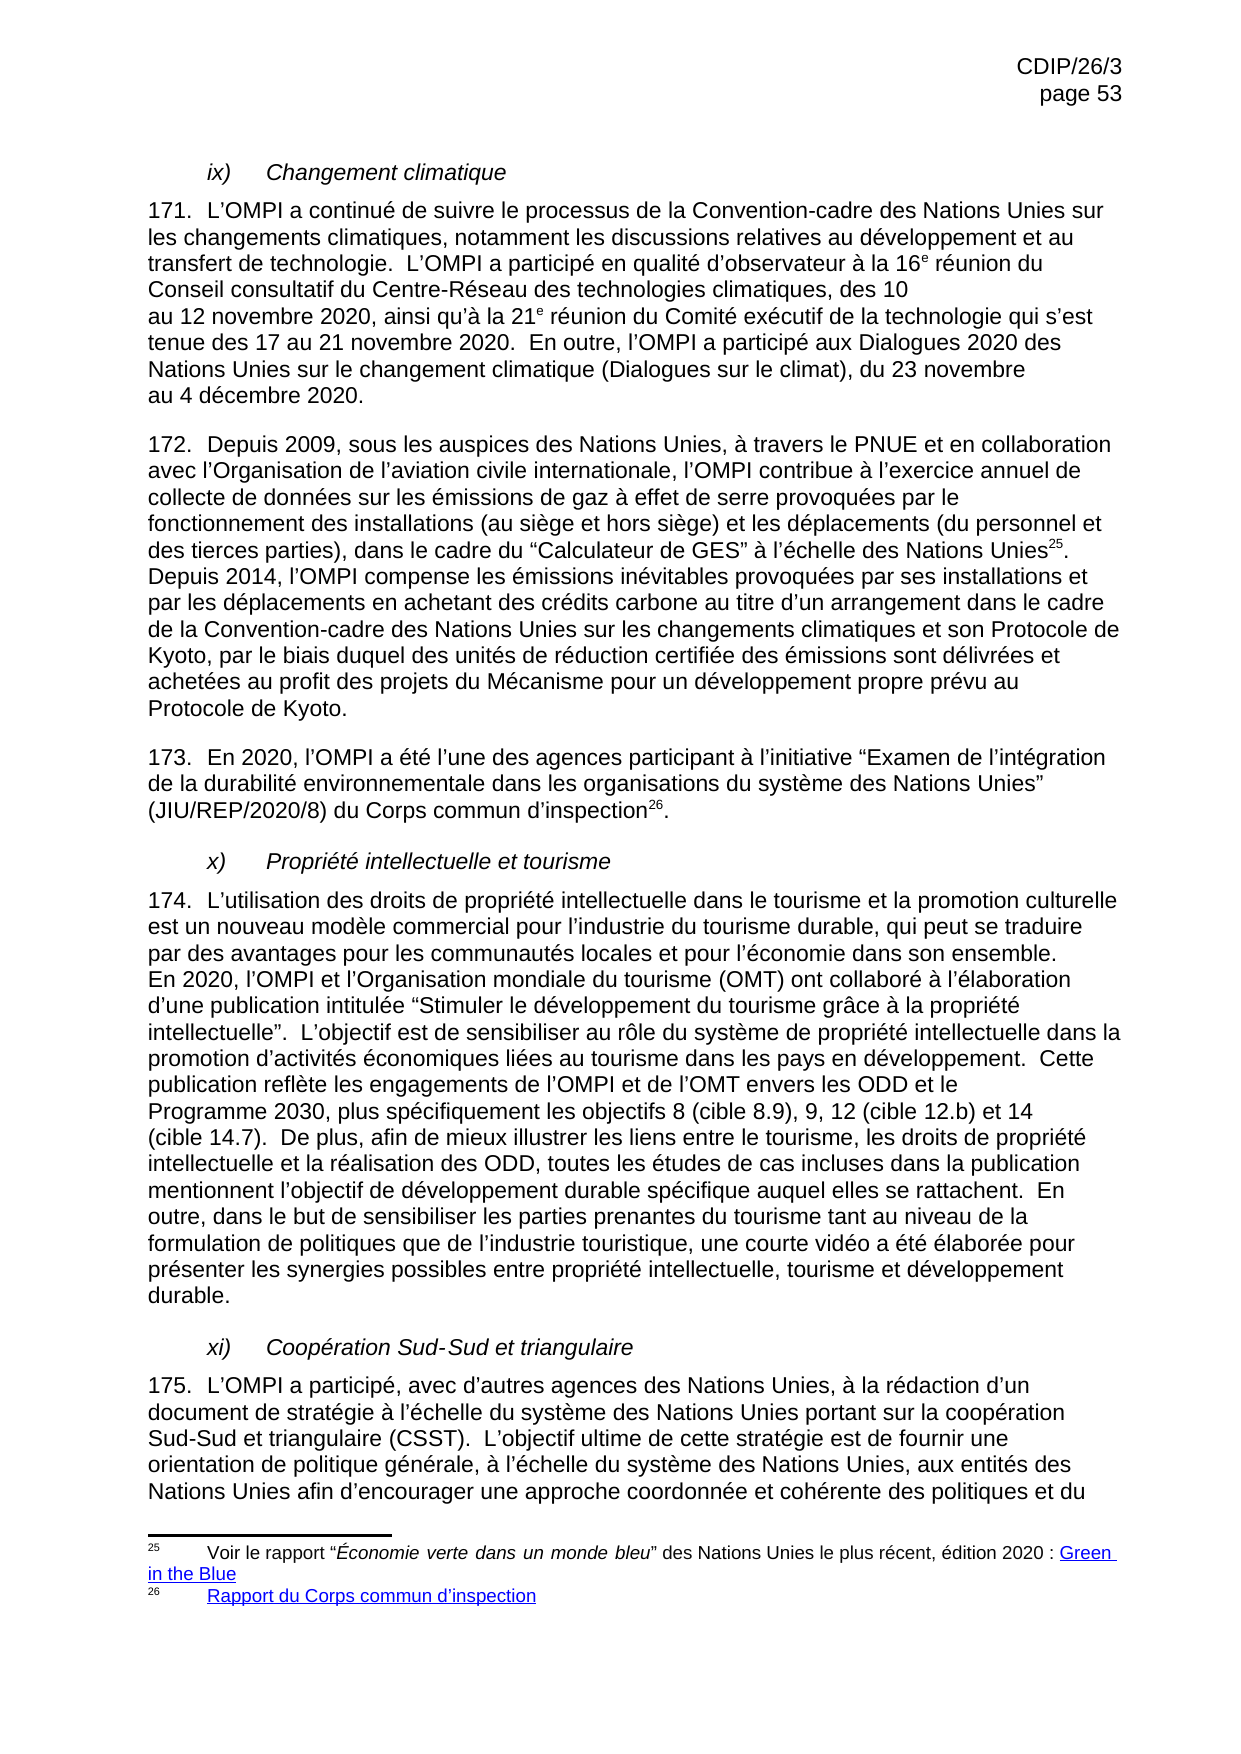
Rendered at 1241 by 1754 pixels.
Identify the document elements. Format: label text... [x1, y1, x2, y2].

text L’OMPI a continué de suivre le processus de la Convention-cadre des Nations Unies sur les changements climatiques, notamment les discussions relatives au développement et au transfert de technologie. L’OMPI a participé en qualité d’observateur à la 16e réunion du Conseil consultatif du Centre-Réseau des technologies climatiques, des 10 au 12 novembre 2020, ainsi qu’à la 21e réunion du Comité exécutif de la technologie qui s’est tenue des 17 au 21 novembre 2020. En outre, l’OMPI a participé aux Dialogues 2020 des Nations Unies sur le changement climatique (Dialogues sur le climat), du 23 novembre au 4 décembre 2020. [148, 197, 1122, 408]
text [148, 1372, 1122, 1504]
text Depuis 2009, sous les auspices des Nations Unies, à travers le PNUE et en collaboration avec l’Organisation de l’aviation civile internationale, l’OMPI contribue à l’exercice annuel de collecte de données sur les émissions de gaz à effet de serre provoquées par le fonctionnement des installations (au siège et hors siège) et les déplacements (du personnel et des tierces parties), dans le cadre du “Calculateur de GES” à l’échelle des Nations Unies. Depuis 2014, l’OMPI compense les émissions inévitables provoquées par ses installations et par les déplacements en achetant des crédits carbone au titre d’un arrangement dans le cadre de la Convention-cadre des Nations Unies sur les changements climatiques et son Protocole de Kyoto, par le biais duquel des unités de réduction certifiée des émissions sont délivrées et achetées au profit des projets du Mécanisme pour un développement propre prévu au Protocole de Kyoto. [148, 431, 1122, 721]
subtitle xi) Coopération Sud-Sud et triangulaire [207, 1333, 1122, 1360]
text En 2020, l’OMPI a été l’une des agences participant à l’initiative “Examen de l’intégration de la durabilité environnementale dans les organisations du système des Nations Unies” (JIU/REP/2020/8) du Corps commun d’inspection. [148, 744, 1122, 823]
subtitle ix) Changement climatique [207, 158, 1122, 185]
subtitle x) Propriété intellectuelle et tourisme [207, 848, 1122, 874]
text L’utilisation des droits de propriété intellectuelle dans le tourisme et la promotion culturelle est un nouveau modèle commercial pour l’industrie du tourisme durable, qui peut se traduire par des avantages pour les communautés locales et pour l’économie dans son ensemble. En 2020, l’OMPI et l’Organisation mondiale du tourisme (OMT) ont collaboré à l’élaboration d’une publication intitulée “Stimuler le développement du tourisme grâce à la propriété intellectuelle”. L’objectif est de sensibiliser au rôle du système de propriété intellectuelle dans la promotion d’activités économiques liées au tourisme dans les pays en développement. Cette publication reflète les engagements de l’OMPI et de l’OMT envers les ODD et le Programme 2030, plus spécifiquement les objectifs 8 (cible 8.9), 9, 12 (cible 12.b) et 14 (cible 14.7). De plus, afin de mieux illustrer les liens entre le tourisme, les droits de propriété intellectuelle et la réalisation des ODD, toutes les études de cas incluses dans la publication mentionnent l’objectif de développement durable spécifique auquel elles se rattachent. En outre, dans le but de sensibiliser les parties prenantes du tourisme tant au niveau de la formulation de politiques que de l’industrie touristique, une courte vidéo a été élaborée pour présenter les synergies possibles entre propriété intellectuelle, tourisme et développement durable. [148, 887, 1122, 1308]
